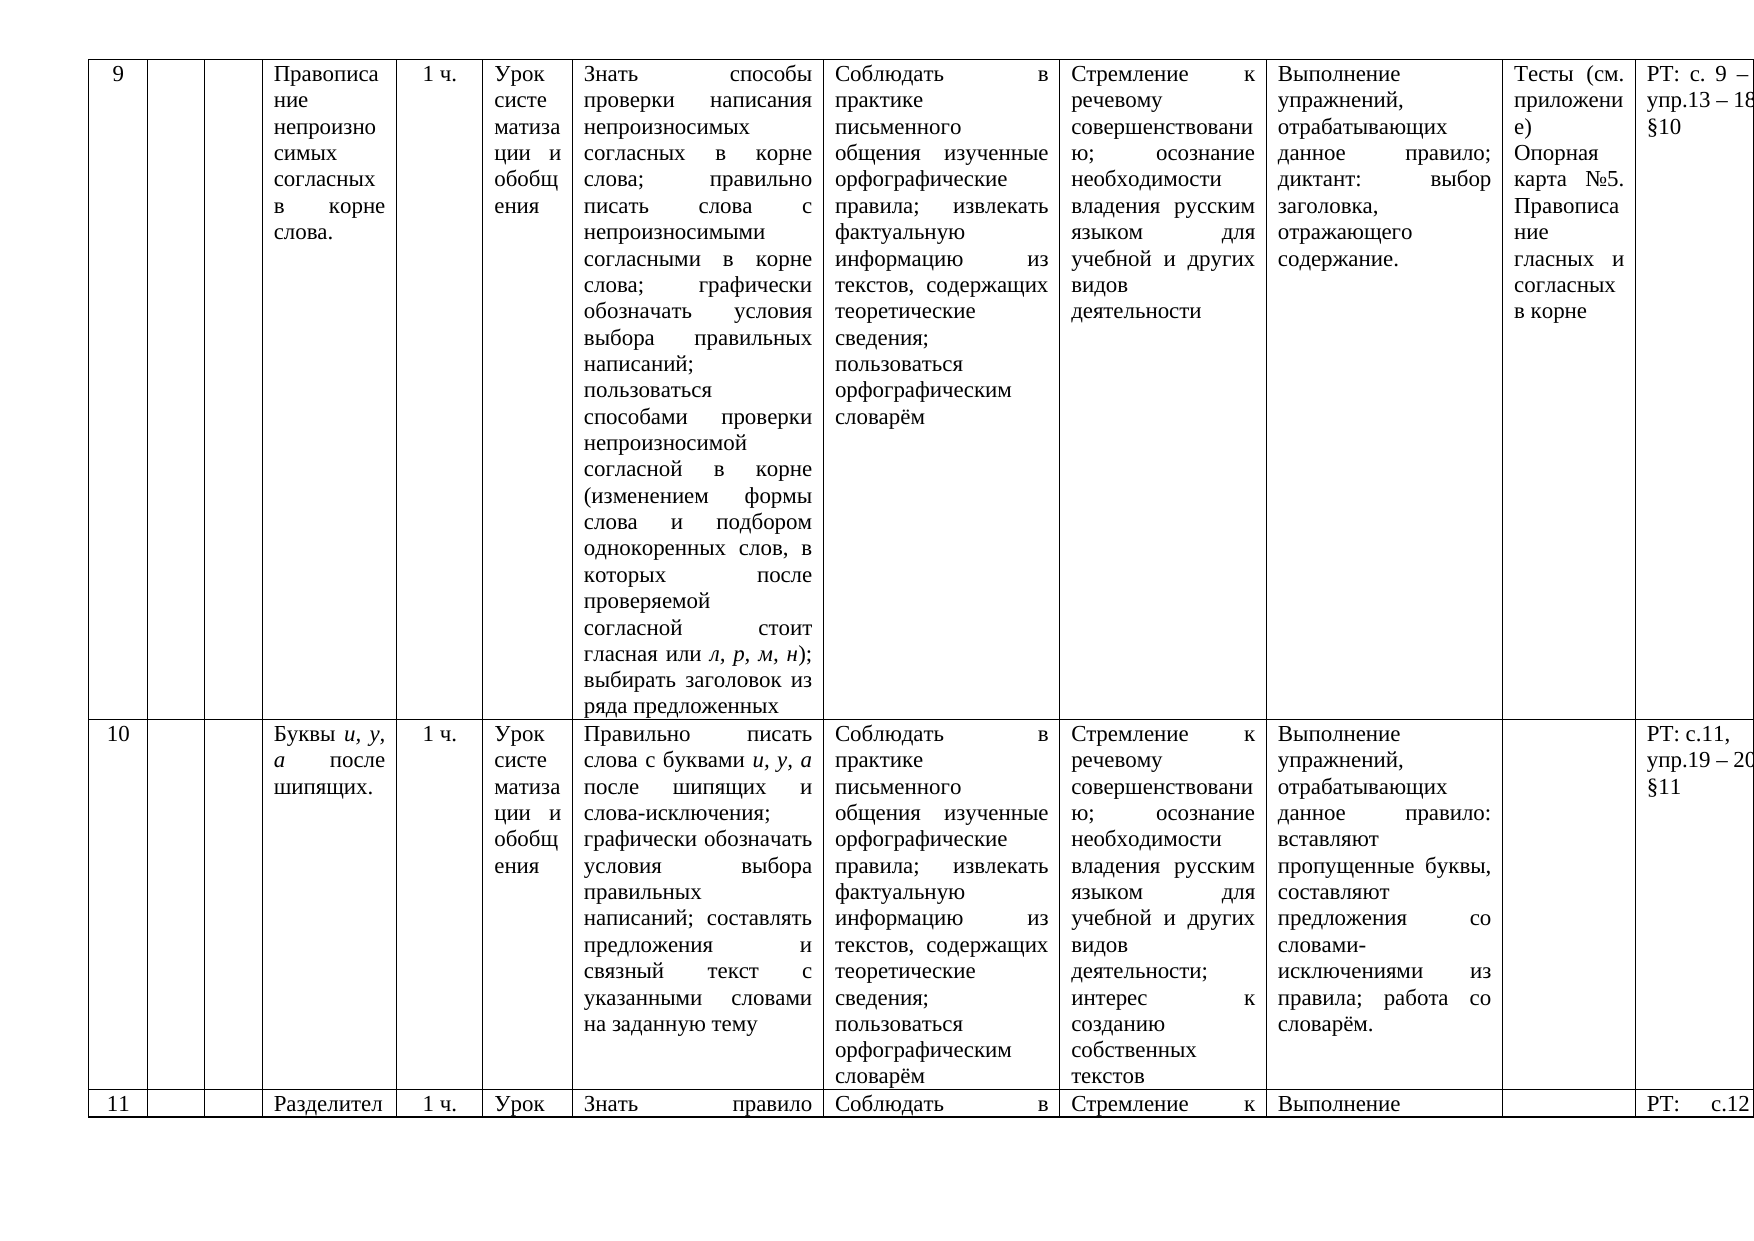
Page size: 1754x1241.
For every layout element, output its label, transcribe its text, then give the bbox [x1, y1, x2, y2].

table_cell Буквы и, у, а после шипящих. [263, 720, 396, 1089]
table_cell РТ: с.11, упр.19 – 20 §11 [1636, 720, 1753, 1089]
table_cell Знать способы проверки написания непроизносимых согласных в корне слова; правильно писать слова с непроизносимыми согласными в корне слова; графически обозначать условия выбора правильных написаний; пользоваться способами проверки непроизносимой согласной в корне (изменением формы слова и подбором однокоренных слов, в которых после проверяемой согласной стоит гласная или л, р, м, н); выбирать заголовок из ряда предложенных [573, 60, 823, 719]
table_cell Правописание непроизносимых согласных в корне слова. [263, 60, 396, 719]
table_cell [1060, 1090, 1266, 1116]
table_cell [148, 1090, 204, 1116]
table_cell [1503, 1090, 1635, 1116]
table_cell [824, 1090, 1059, 1116]
table_cell Правильно писать слова с буквами и, у, а после шипящих и слова-исключения; графически обозначать условия выбора правильных написаний; составлять предложения и связный текст с указанными словами на заданную тему [573, 720, 823, 1089]
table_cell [263, 1090, 396, 1116]
table_cell [148, 720, 204, 1089]
table_cell [148, 60, 204, 719]
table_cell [483, 1090, 572, 1116]
table_cell 11 [89, 1090, 147, 1116]
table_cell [573, 1090, 823, 1116]
table_cell 10 [89, 720, 147, 1089]
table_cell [483, 60, 572, 719]
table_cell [824, 60, 1059, 719]
table_cell Выполнение упражнений, отрабатывающих данное правило: вставляют пропущенные буквы, составляют предложения со словами-исключениями из правила; работа со словарём. [1267, 720, 1502, 1089]
table_cell Выполнение упражнений, отрабатывающих данное правило; диктант: выбор заголовка, отражающего содержание. [1267, 60, 1502, 719]
table_cell [205, 1090, 262, 1116]
table_cell [1503, 720, 1635, 1089]
table_cell [205, 60, 262, 719]
table_cell [205, 720, 262, 1089]
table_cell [1060, 60, 1266, 719]
table_cell Стремление к речевому совершенствованию; осознание необходимости владения русским языком для учебной и других видов деятельности; интерес к созданию собственных текстов [1060, 720, 1266, 1089]
table_cell Тесты (см. приложение) Опорная карта №5. Правописание гласных и согласных в корне [1503, 60, 1635, 719]
table_cell 1 ч. [397, 720, 482, 1089]
table_cell 9 [89, 60, 147, 719]
table_cell 1 ч. [397, 60, 482, 719]
table_cell 1 ч. [397, 1090, 482, 1116]
table_cell Урок систематизации и обобщения [483, 720, 572, 1089]
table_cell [1267, 1090, 1502, 1116]
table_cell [1636, 1090, 1753, 1116]
table_cell РТ: с. 9 – 11, упр.13 – 18 §10 [1636, 60, 1753, 719]
